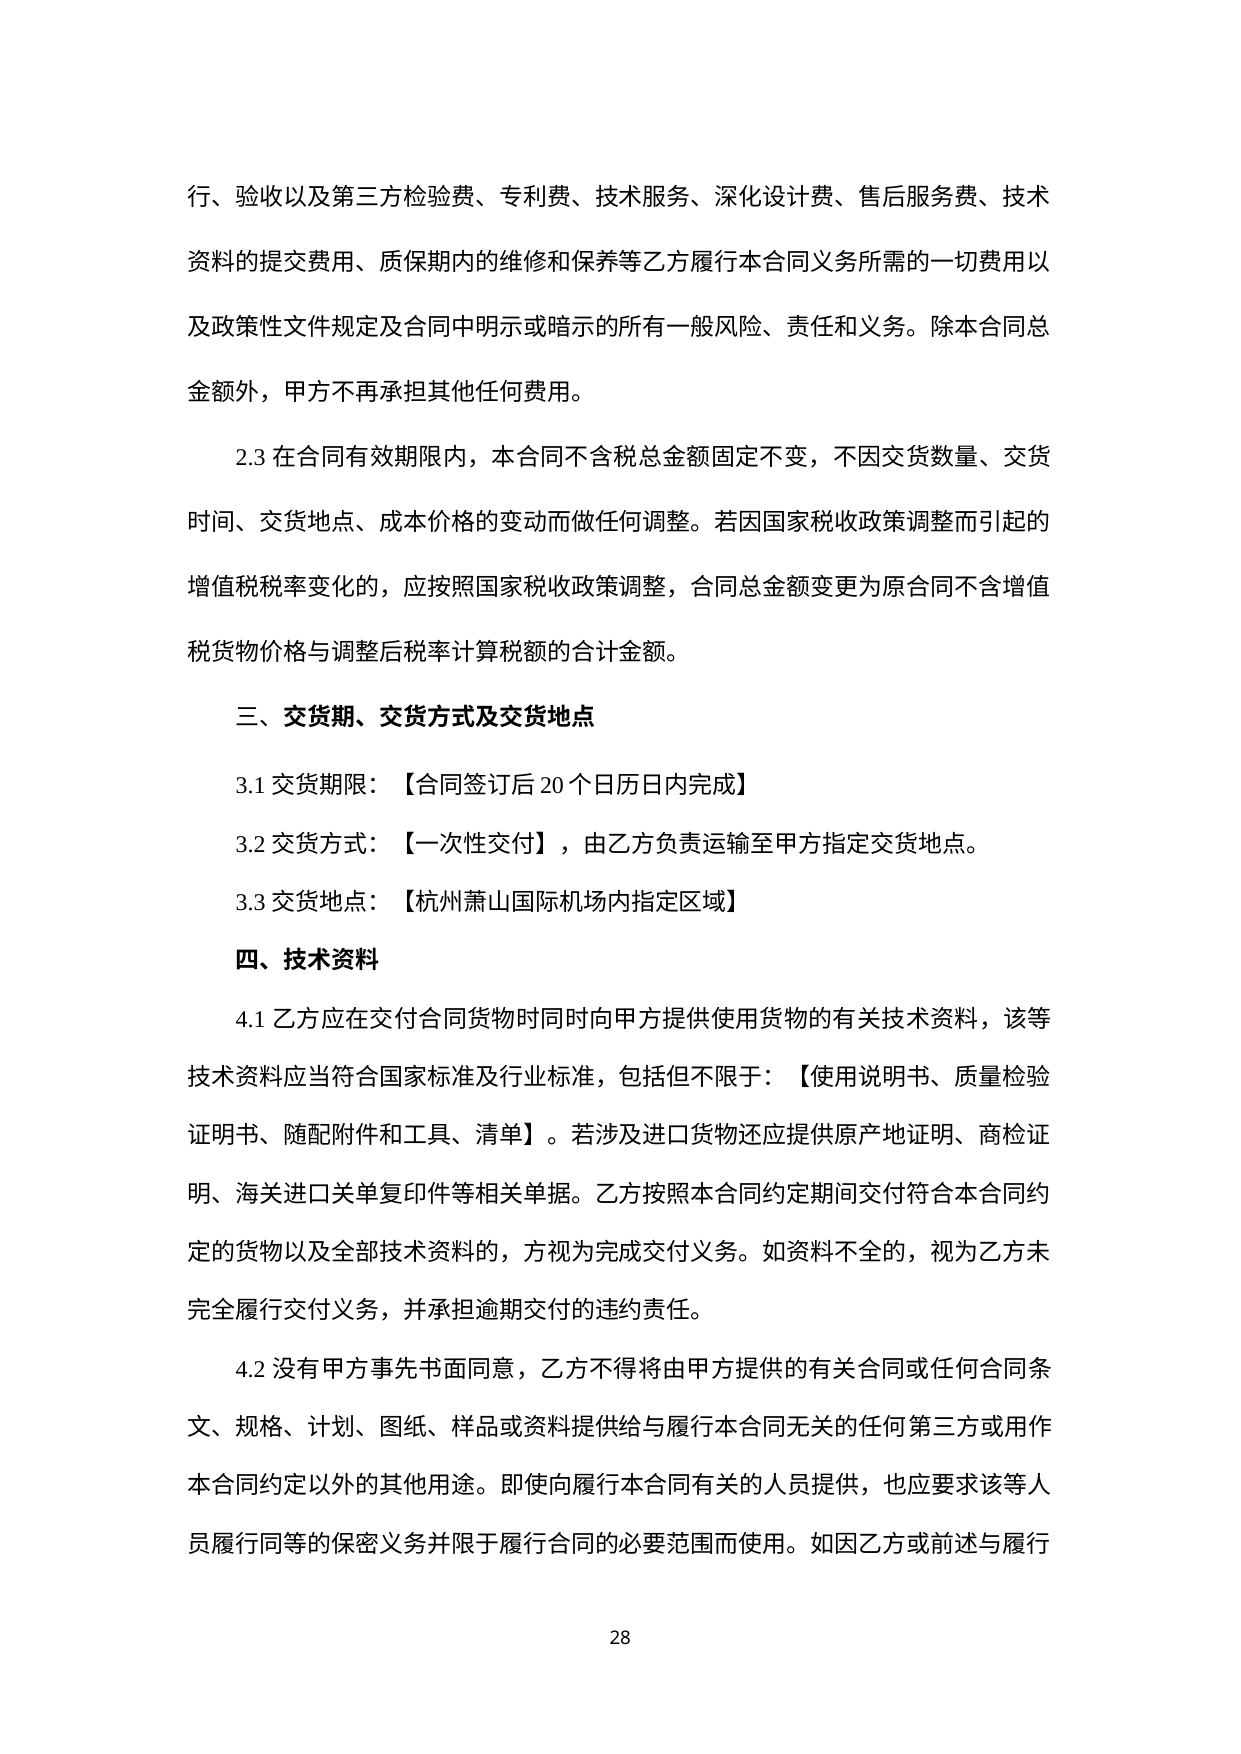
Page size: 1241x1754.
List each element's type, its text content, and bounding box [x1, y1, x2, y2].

text 3.3 交货地点：【杭州萧山国际机场内指定区域】 [187, 864, 1053, 922]
text 三、交货期、交货方式及交货地点 [187, 682, 1053, 747]
text 四、技术资料 [187, 922, 1053, 980]
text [187, 162, 1053, 422]
text 2.3 在合同有效期限内，本合同不含税总金额固定不变，不因交货数量、交货时间、交货地点、成本价格的变动而做任何调整。若因国家税收政策调整而引起的增值税税率变化的，应按照国家税收政策调整，合同总金额变更为原合同不含增值税货物价格与调整后税率计算税额的合计金额。 [187, 422, 1053, 682]
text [187, 1330, 1053, 1564]
text 3.1 交货期限：【合同签订后20个日历日内完成】 [187, 747, 1053, 805]
text 4.1 乙方应在交付合同货物时同时向甲方提供使用货物的有关技术资料，该等技术资料应当符合国家标准及行业标准，包括但不限于：【使用说明书、质量检验证明书、随配附件和工具、清单】。若涉及进口货物还应提供原产地证明、商检证明、海关进口关单复印件等相关单据。乙方按照本合同约定期间交付符合本合同约定的货物以及全部技术资料的，方视为完成交付义务。如资料不全的，视为乙方未完全履行交付义务，并承担逾期交付的违约责任。 [187, 980, 1053, 1330]
text 3.2 交货方式：【一次性交付】，由乙方负责运输至甲方指定交货地点。 [187, 805, 1053, 864]
